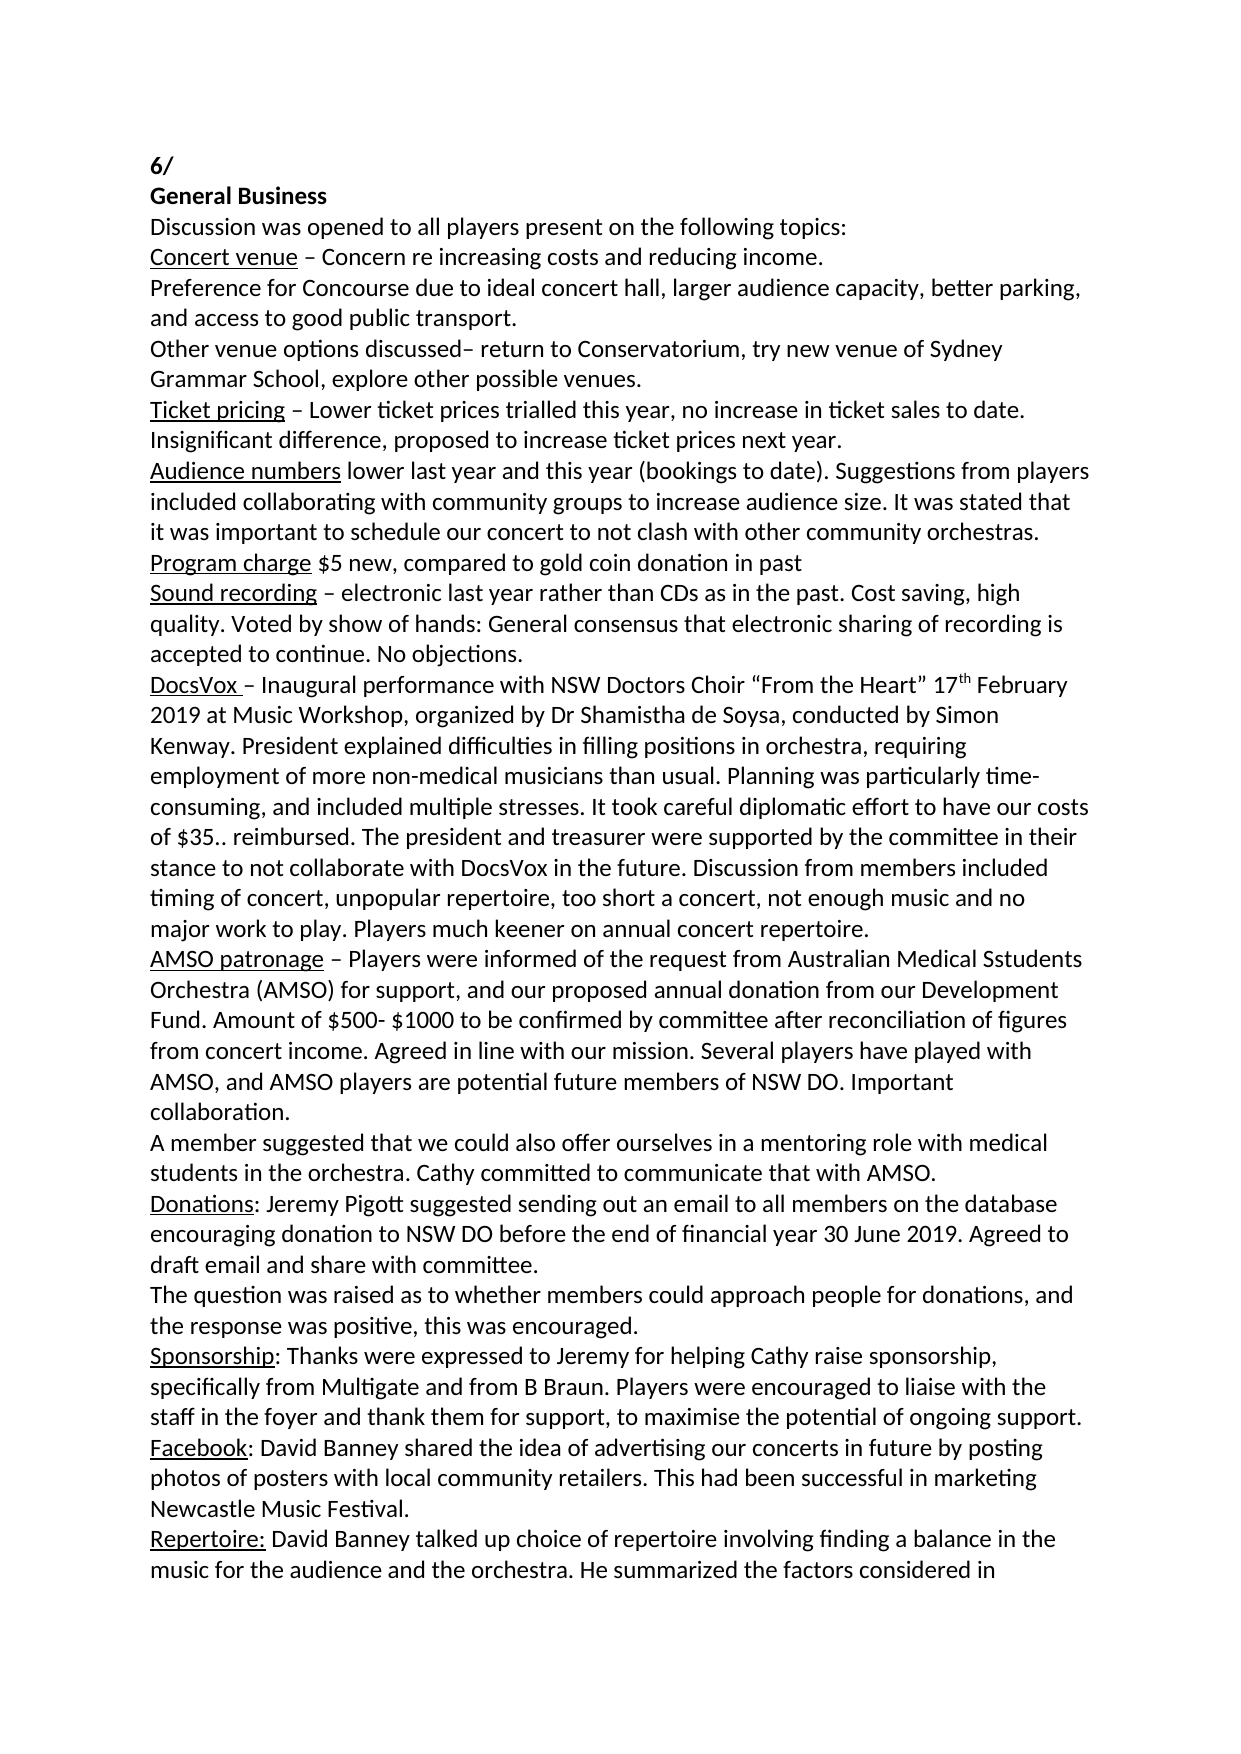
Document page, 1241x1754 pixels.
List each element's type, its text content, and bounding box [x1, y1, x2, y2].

text Program charge $5 new, compared to gold coin donation in past [150, 547, 1090, 577]
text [150, 1523, 1090, 1584]
text Donations: Jeremy Pigott suggested sending out an email to all members on the database encouraging donation to NSW DO before the end of financial year 30 June 2019. Agreed to draft email and share with committee. [150, 1188, 1090, 1279]
text Other venue options discussed– return to Conservatorium, try new venue of Sydney Grammar School, explore other possible venues. [150, 333, 1090, 394]
text Concert venue – Concern re increasing costs and reducing income. [150, 242, 1090, 272]
text DocsVox – Inaugural performance with NSW Doctors Choir “From the Heart” 17th February 2019 at Music Workshop, organized by Dr Shamistha de Soysa, conducted by Simon Kenway. President explained difficulties in filling positions in orchestra, requiring employment of more non-medical musicians than usual. Planning was particularly time-consuming, and included multiple stresses. It took careful diplomatic effort to have our costs of $35.. reimbursed. The president and treasurer were supported by the committee in their stance to not collaborate with DocsVox in the future. Discussion from members included timing of concert, unpopular repertoire, too short a concert, not enough music and no major work to play. Players much keener on annual concert repertoire. [150, 669, 1090, 943]
text 6/ [150, 150, 1090, 181]
text AMSO patronage – Players were informed of the request from Australian Medical Sstudents Orchestra (AMSO) for support, and our proposed annual donation from our Development Fund. Amount of $500- $1000 to be confirmed by committee after reconciliation of figures from concert income. Agreed in line with our mission. Several players have played with AMSO, and AMSO players are potential future members of NSW DO. Important collaboration. [150, 943, 1090, 1127]
text Preference for Concourse due to ideal concert hall, larger audience capacity, better parking, and access to good public transport. [150, 272, 1090, 333]
text Ticket pricing – Lower ticket prices trialled this year, no increase in ticket sales to date. Insignificant difference, proposed to increase ticket prices next year. [150, 394, 1090, 455]
text Sponsorship: Thanks were expressed to Jeremy for helping Cathy raise sponsorship, specifically from Multigate and from B Braun. Players were encouraged to liaise with the staff in the foyer and thank them for support, to maximise the potential of ongoing support. [150, 1340, 1090, 1432]
text Discussion was opened to all players present on the following topics: [150, 211, 1090, 242]
text Audience numbers lower last year and this year (bookings to date). Suggestions from players included collaborating with community groups to increase audience size. It was stated that it was important to schedule our concert to not clash with other community orchestras. [150, 455, 1090, 547]
text General Business [150, 181, 1090, 211]
text A member suggested that we could also offer ourselves in a mentoring role with medical students in the orchestra. Cathy committed to communicate that with AMSO. [150, 1127, 1090, 1188]
text Sound recording – electronic last year rather than CDs as in the past. Cost saving, high quality. Voted by show of hands: General consensus that electronic sharing of recording is accepted to continue. No objections. [150, 577, 1090, 669]
text The question was raised as to whether members could approach people for donations, and the response was positive, this was encouraged. [150, 1279, 1090, 1340]
text Facebook: David Banney shared the idea of advertising our concerts in future by posting photos of posters with local community retailers. This had been successful in marketing Newcastle Music Festival. [150, 1432, 1090, 1523]
